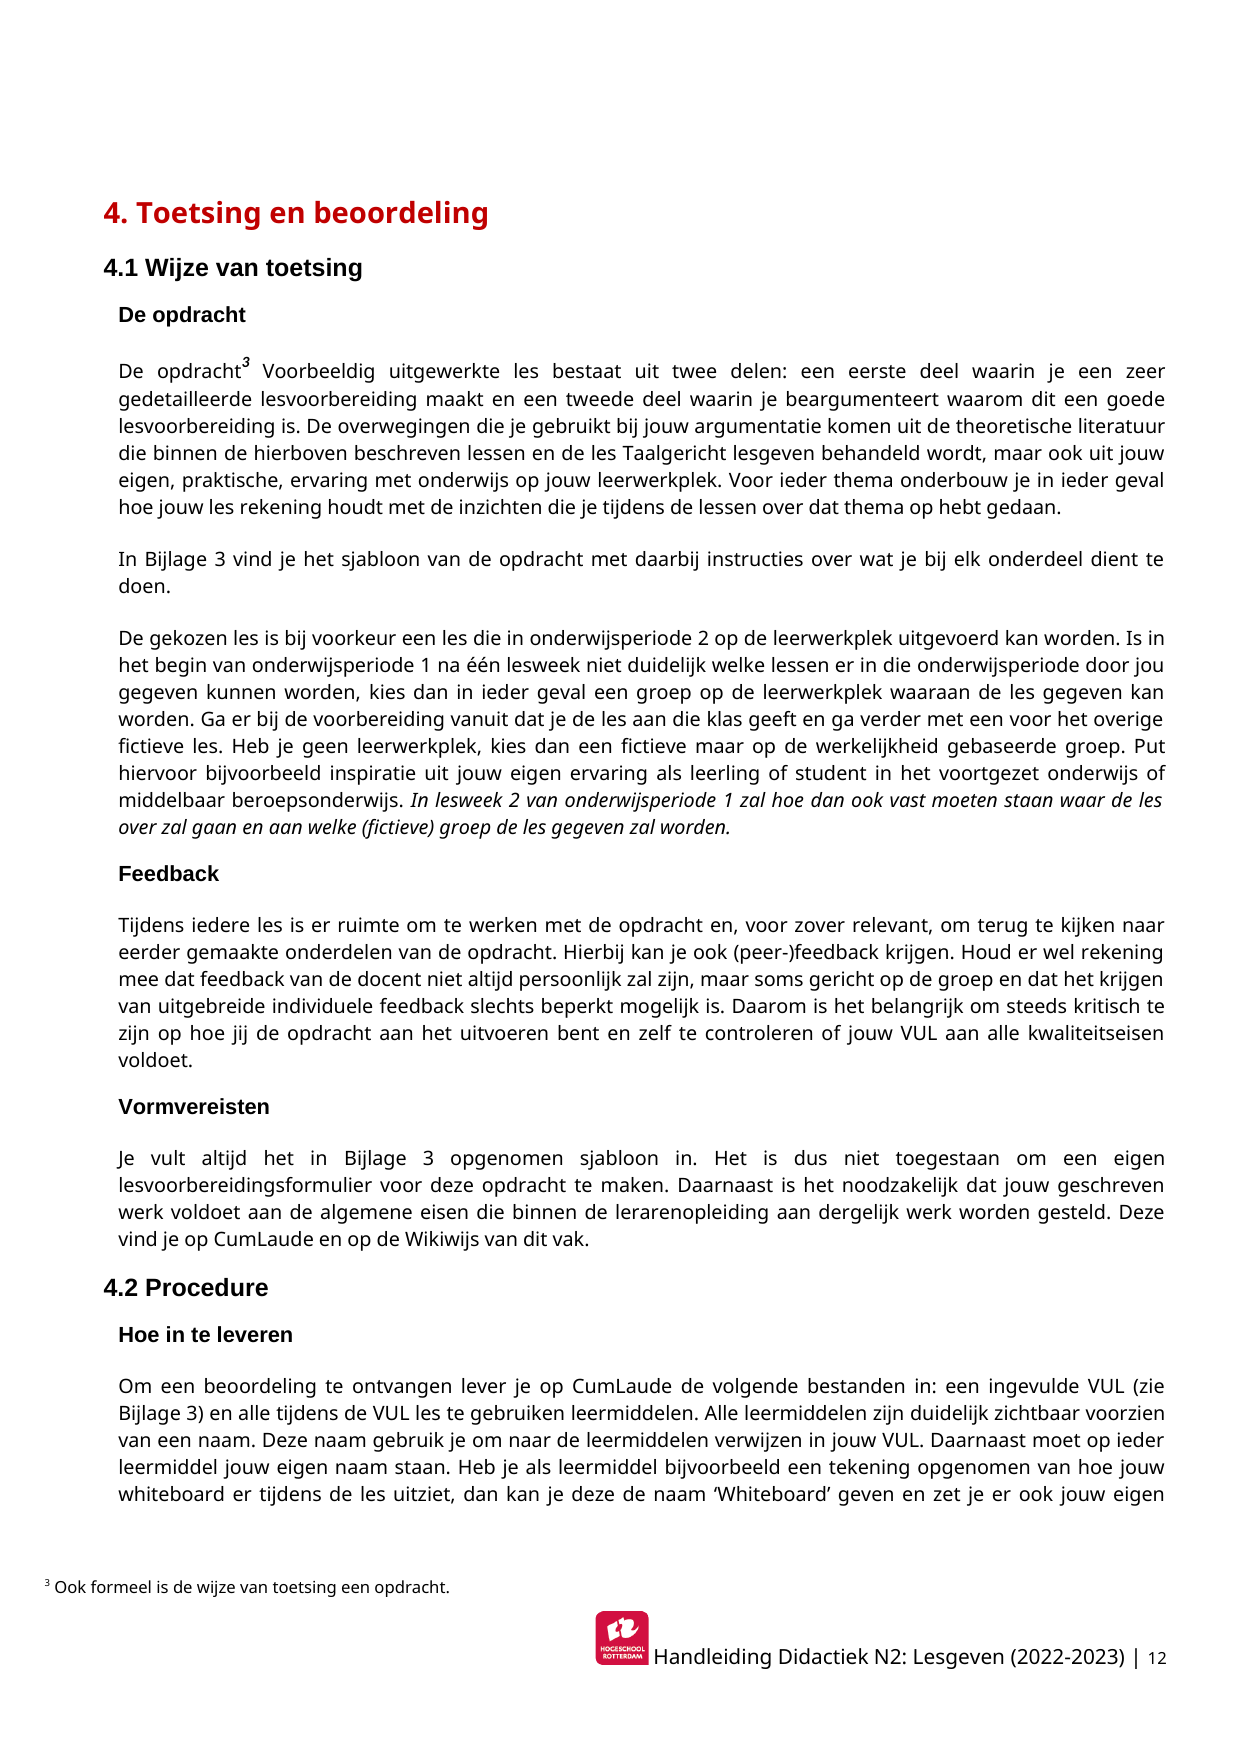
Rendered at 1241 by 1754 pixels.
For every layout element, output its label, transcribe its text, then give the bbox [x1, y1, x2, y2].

subtitle 4.1 Wijze van toetsing [103, 252, 1166, 281]
subtitle In Bijlage 3 vind je het sjabloon van de opdracht met daarbij instructies over wat je bij elk onderdeel dient te doen. [118, 545, 1166, 599]
subtitle Feedback [118, 861, 1166, 886]
subtitle De opdracht [118, 302, 1166, 327]
subtitle 4. Toetsing en beoordeling [103, 192, 1166, 232]
subtitle De opdracht Voorbeeldig uitgewerkte les bestaat uit twee delen: een eerste deel waarin je een zeer gedetailleerde lesvoorbereiding maakt en een tweede deel waarin je beargumenteert waarom dit een goede lesvoorbereiding is. De overwegingen die je gebruikt bij jouw argumentatie komen uit de theoretische literatuur die binnen de hierboven beschreven lessen en de les Taalgericht lesgeven behandeld wordt, maar ook uit jouw eigen, praktische, ervaring met onderwijs op jouw leerwerkplek. Voor ieder thema onderbouw je in ieder geval hoe jouw les rekening houdt met de inzichten die je tijdens de lessen over dat thema op hebt gedaan. [118, 352, 1166, 520]
subtitle Tijdens iedere les is er ruimte om te werken met de opdracht en, voor zover relevant, om terug te kijken naar eerder gemaakte onderdelen van de opdracht. Hierbij kan je ook (peer-)feedback krijgen. Houd er wel rekening mee dat feedback van de docent niet altijd persoonlijk zal zijn, maar soms gericht op de groep en dat het krijgen van uitgebreide individuele feedback slechts beperkt mogelijk is. Daarom is het belangrijk om steeds kritisch te zijn op hoe jij de opdracht aan het uitvoeren bent en zelf te controleren of jouw VUL aan alle kwaliteitseisen voldoet. [118, 911, 1166, 1073]
subtitle De gekozen les is bij voorkeur een les die in onderwijsperiode 2 op de leerwerkplek uitgevoerd kan worden. Is in het begin van onderwijsperiode 1 na één lesweek niet duidelijk welke lessen er in die onderwijsperiode door jou gegeven kunnen worden, kies dan in ieder geval een groep op de leerwerkplek waaraan de les gegeven kan worden. Ga er bij de voorbereiding vanuit dat je de les aan die klas geeft en ga verder met een voor het overige fictieve les. Heb je geen leerwerkplek, kies dan een fictieve maar op de werkelijkheid gebaseerde groep. Put hiervoor bijvoorbeeld inspiratie uit jouw eigen ervaring als leerling of student in het voortgezet onderwijs of middelbaar beroepsonderwijs. In lesweek 2 van onderwijsperiode 1 zal hoe dan ook vast moeten staan waar de les over zal gaan en aan welke (fictieve) groep de les gegeven zal worden. [118, 624, 1166, 840]
subtitle Vormvereisten [118, 1094, 1166, 1119]
subtitle 4.2 Procedure [103, 1273, 1166, 1301]
picture [595, 1611, 649, 1665]
subtitle Hoe in te leveren [118, 1322, 1166, 1347]
subtitle Je vult altijd het in Bijlage 3 opgenomen sjabloon in. Het is dus niet toegestaan om een eigen lesvoorbereidingsformulier voor deze opdracht te maken. Daarnaast is het noodzakelijk dat jouw geschreven werk voldoet aan de algemene eisen die binnen de lerarenopleiding aan dergelijk werk worden gesteld. Deze vind je op CumLaude en op de Wikiwijs van dit vak. [118, 1144, 1166, 1252]
